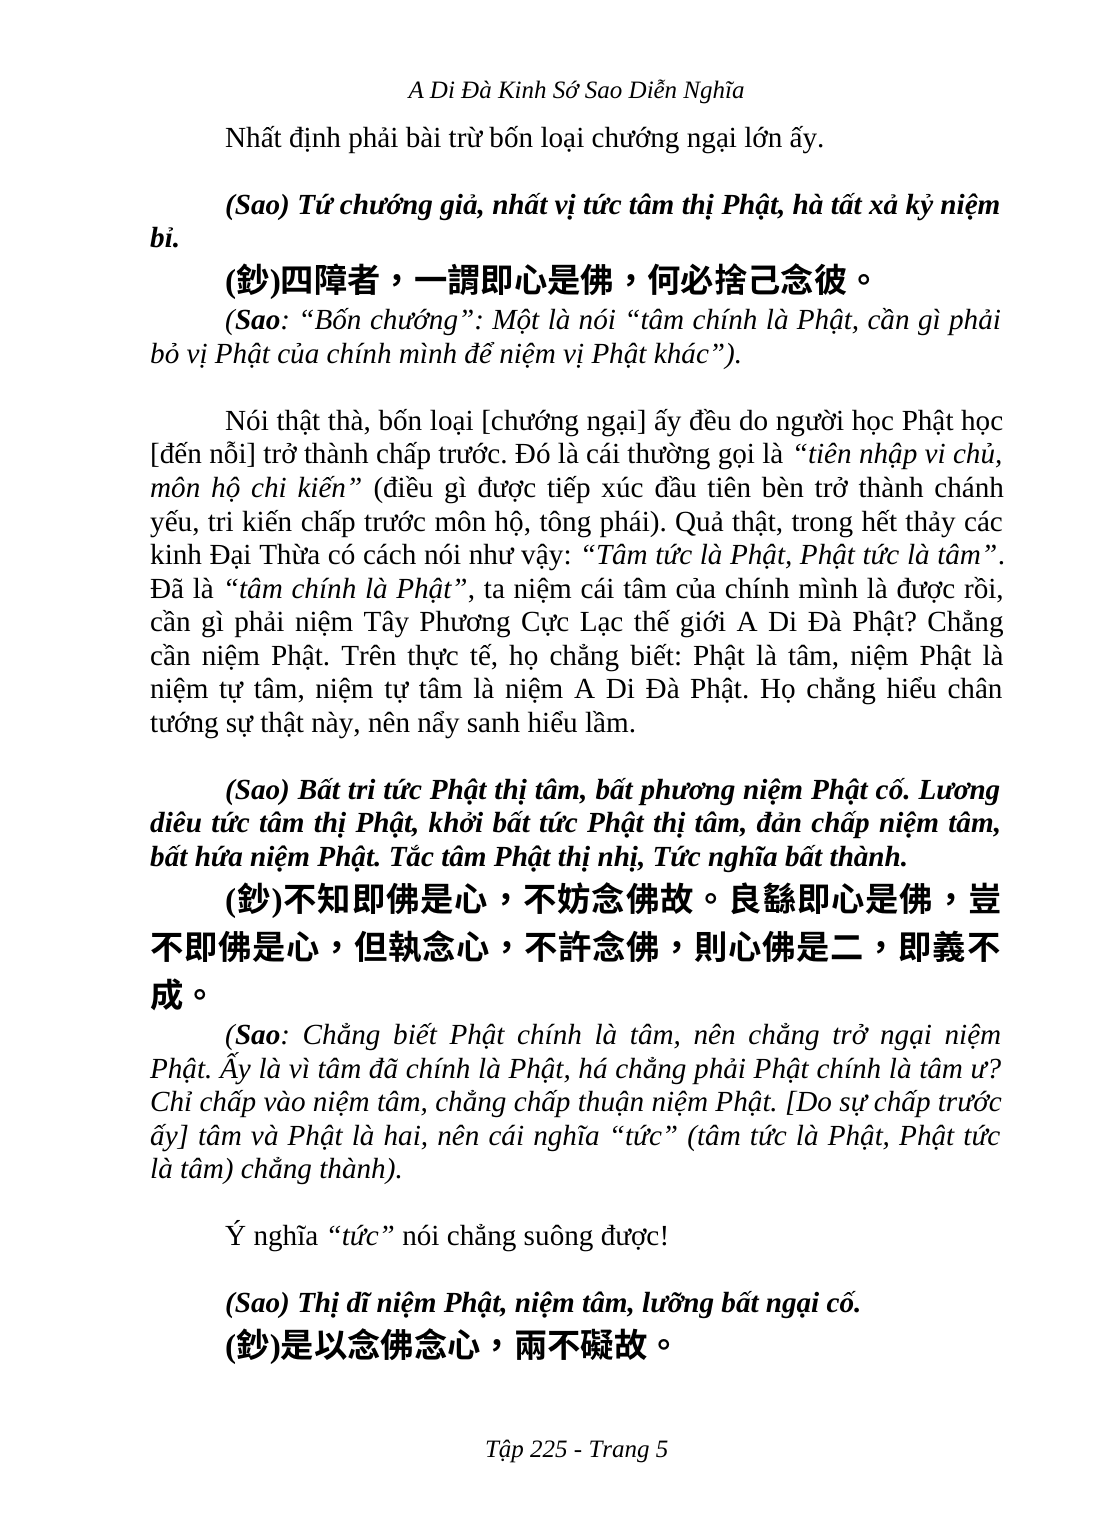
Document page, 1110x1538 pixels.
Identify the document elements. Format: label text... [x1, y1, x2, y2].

text Nhất định phải bài trừ bốn loại chướng ngại lớn ấy. [150, 120, 1005, 153]
text (Sao) Bất tri tức Phật thị tâm, bất phương niệm Phật cố. Lương diêu tức tâm thị Phật, khởi bất tức Phật thị tâm, đản chấp niệm tâm, bất hứa niệm Phật. Tắc tâm Phật thị nhị, Tức nghĩa bất thành. [150, 772, 1005, 873]
text (Sao: Chẳng biết Phật chính là tâm, nên chẳng trở ngại niệm Phật. Ấy là vì tâm đã chính là Phật, há chẳng phải Phật chính là tâm ư? Chỉ chấp vào niệm tâm, chẳng chấp thuận niệm Phật. [Do sự chấp trước ấy] tâm và Phật là hai, nên cái nghĩa “tức” (tâm tức là Phật, Phật tức là tâm) chẳng thành). [150, 1017, 1005, 1185]
text (Sao: “Bốn chướng”: Một là nói “tâm chính là Phật, cần gì phải bỏ vị Phật của chính mình để niệm vị Phật khác”). [150, 302, 1005, 369]
text Nói thật thà, bốn loại [chướng ngại] ấy đều do người học Phật học [đến nỗi] trở thành chấp trước. Đó là cái thường gọi là “tiên nhập vi chủ, môn hộ chi kiến” (điều gì được tiếp xúc đầu tiên bèn trở thành chánh yếu, tri kiến chấp trước môn hộ, tông phái). Quả thật, trong hết thảy các kinh Đại Thừa có cách nói như vậy: “Tâm tức là Phật, Phật tức là tâm”. Đã là “tâm chính là Phật”, ta niệm cái tâm của chính mình là được rồi, cần gì phải niệm Tây Phương Cực Lạc thế giới A Di Đà Phật? Chẳng cần niệm Phật. Trên thực tế, họ chẳng biết: Phật là tâm, niệm Phật là niệm tự tâm, niệm tự tâm là niệm A Di Đà Phật. Họ chẳng hiểu chân tướng sự thật này, nên nẩy sanh hiểu lầm. [150, 403, 1005, 738]
text Ý nghĩa “tức” nói chẳng suông được! [150, 1218, 1005, 1252]
text (鈔)不知即佛是心，不妨念佛故。良繇即心是佛，豈不即佛是心，但執念心，不許念佛，則心佛是二，即義不成。 [150, 873, 1003, 1017]
text (Sao) Thị dĩ niệm Phật, niệm tâm, lưỡng bất ngại cố. [150, 1286, 1005, 1319]
text (鈔)是以念佛念心，兩不礙故。 [150, 1319, 1005, 1367]
text (Sao) Tứ chướng giả, nhất vị tức tâm thị Phật, hà tất xả kỷ niệm bỉ. [150, 187, 1005, 254]
text (鈔)四障者，一謂即心是佛，何必捨己念彼。 [150, 254, 1005, 302]
